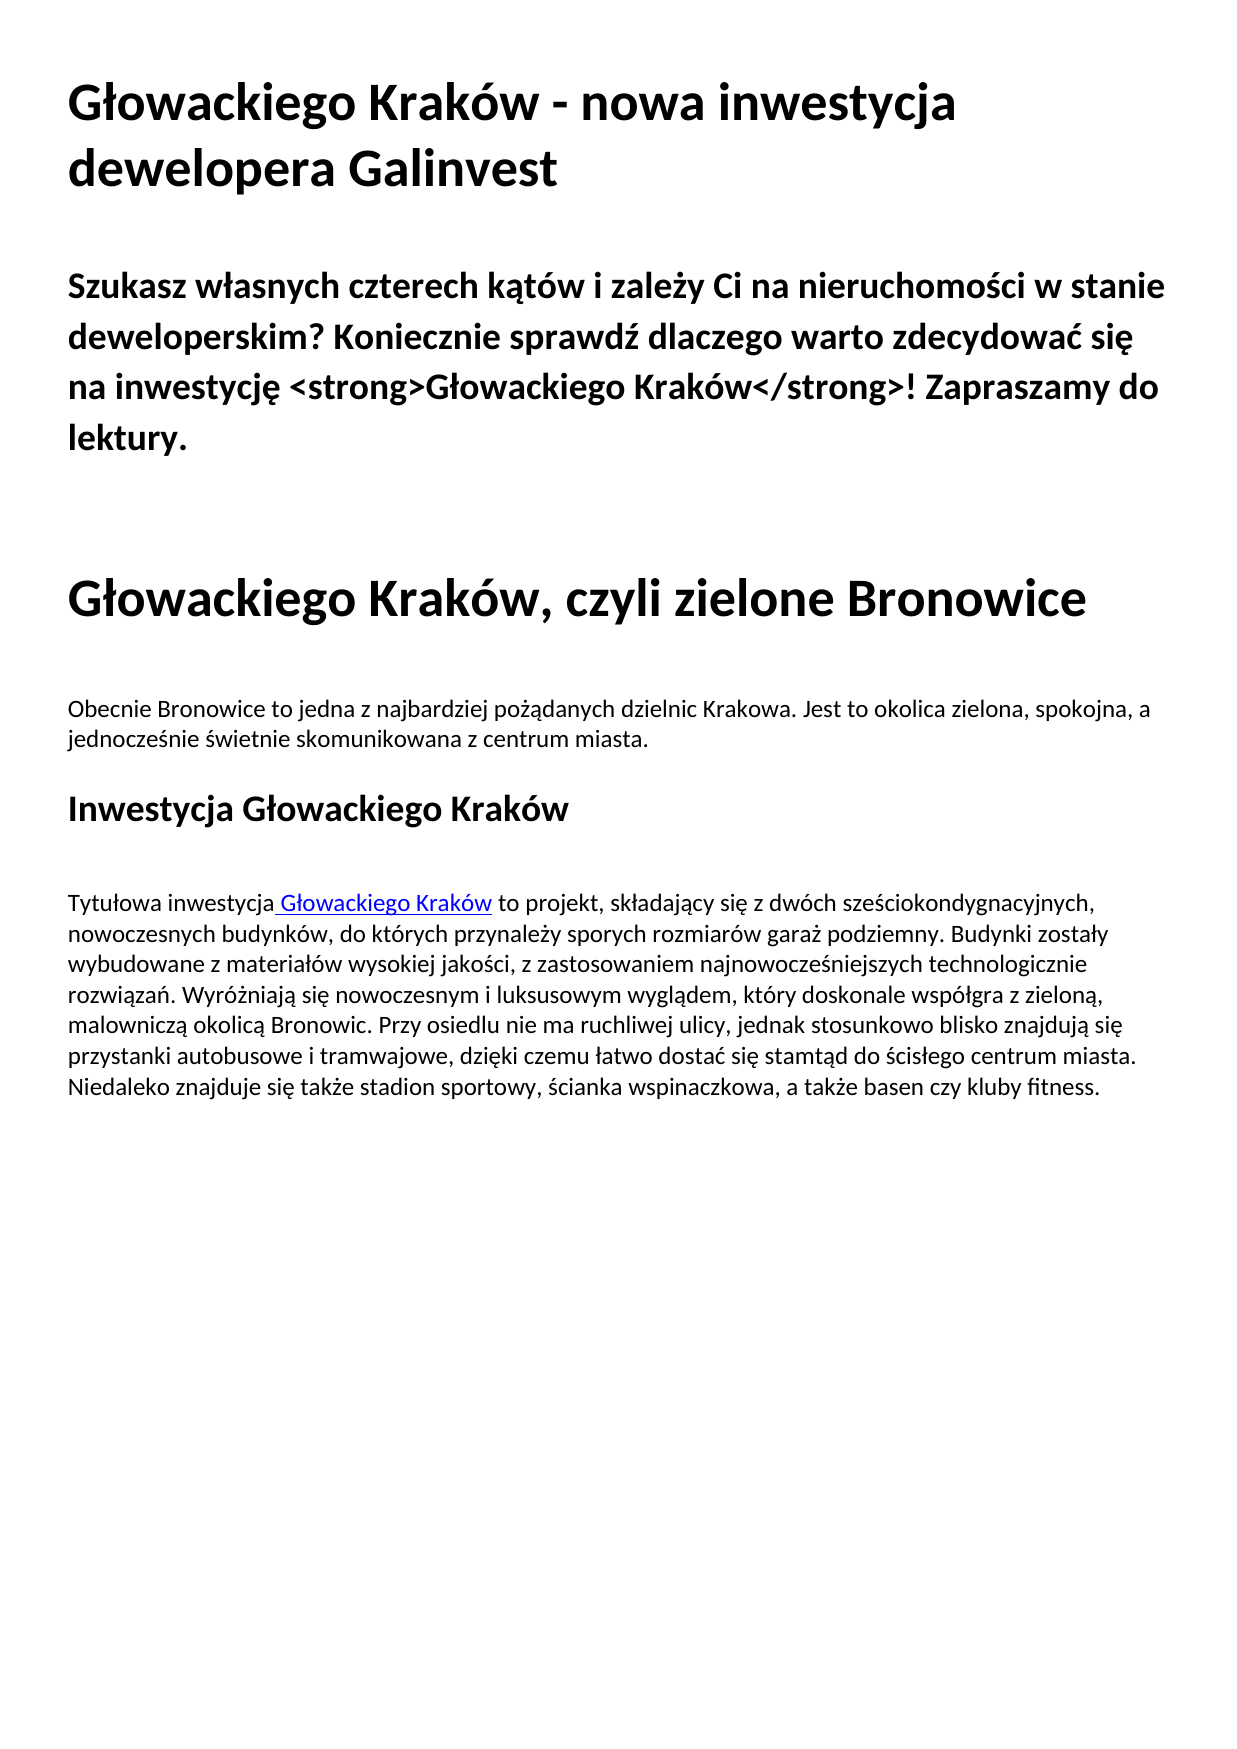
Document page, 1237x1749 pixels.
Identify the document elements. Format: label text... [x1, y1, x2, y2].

text Głowackiego Kraków, czyli zielone Bronowice [68, 564, 1169, 630]
text Inwestycja Głowackiego Kraków [68, 785, 1169, 831]
text Głowackiego Kraków - nowa inwestycja dewelopera Galinvest [68, 68, 1169, 200]
text Obecnie Bronowice to jedna z najbardziej pożądanych dzielnic Krakowa. Jest to okolica zielona, spokojna, a jednocześnie świetnie skomunikowana z centrum miasta. [68, 693, 1169, 754]
text Tytułowa inwestycja Głowackiego Kraków to projekt, składający się z dwóch sześciokondygnacyjnych, nowoczesnych budynków, do których przynależy sporych rozmiarów garaż podziemny. Budynki zostały wybudowane z materiałów wysokiej jakości, z zastosowaniem najnowocześniejszych technologicznie rozwiązań. Wyróżniają się nowoczesnym i luksusowym wyglądem, który doskonale współgra z zieloną, malowniczą okolicą Bronowic. Przy osiedlu nie ma ruchliwej ulicy, jednak stosunkowo blisko znajdują się przystanki autobusowe i tramwajowe, dzięki czemu łatwo dostać się stamtąd do ścisłego centrum miasta. Niedaleko znajduje się także stadion sportowy, ścianka wspinaczkowa, a także basen czy kluby fitness. [68, 888, 1169, 1101]
text Szukasz własnych czterech kątów i zależy Ci na nieruchomości w stanie deweloperskim? Koniecznie sprawdź dlaczego warto zdecydować się na inwestycję <strong>Głowackiego Kraków</strong>! Zapraszamy do lektury. [68, 262, 1169, 459]
